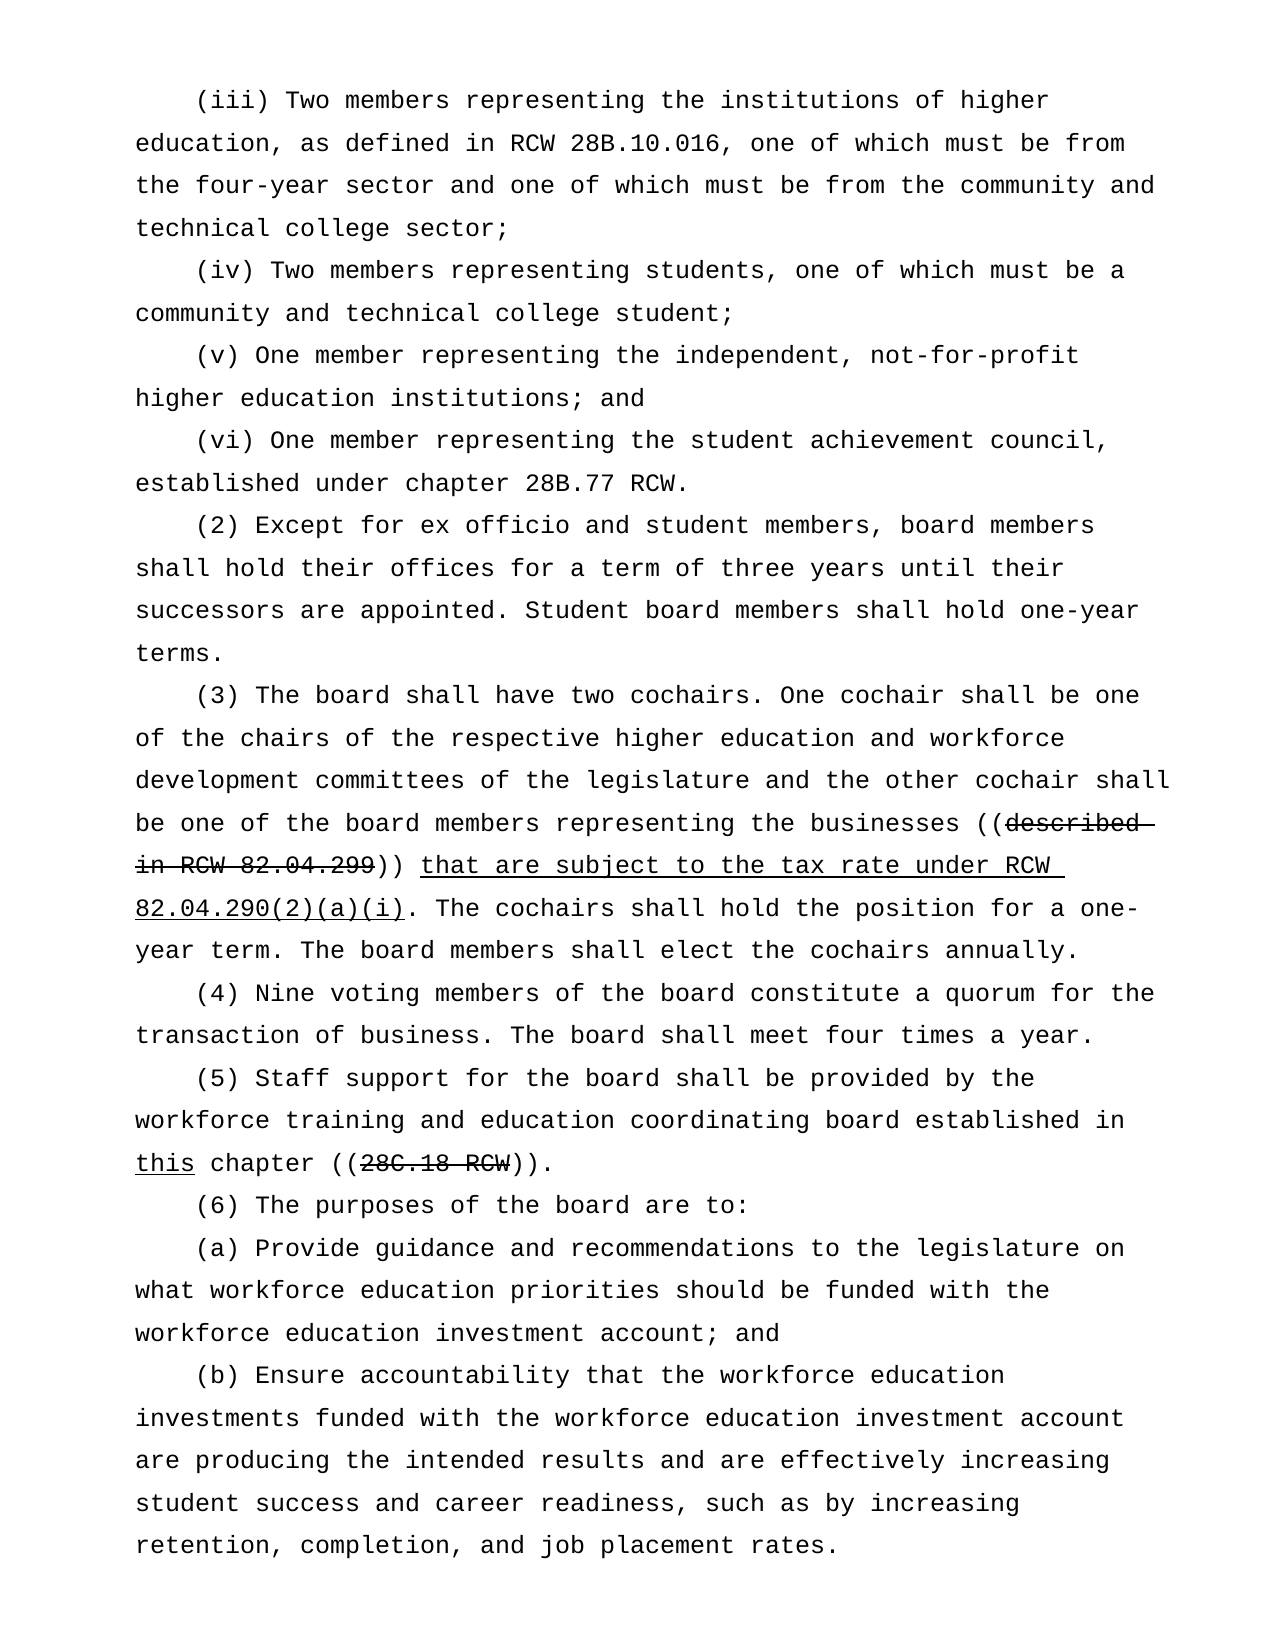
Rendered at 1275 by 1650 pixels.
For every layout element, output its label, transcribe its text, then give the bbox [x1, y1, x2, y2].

text (a) Provide guidance and recommendations to the legislature on what workforce education priorities should be funded with the workforce education investment account; and [135, 1222, 1170, 1350]
text (iv) Two members representing students, one of which must be a community and technical college student; [135, 245, 1170, 330]
text (iii) Two members representing the institutions of higher education, as defined in RCW 28B.10.016, one of which must be from the four-year sector and one of which must be from the community and technical college sector; [135, 75, 1170, 245]
text (5) Staff support for the board shall be provided by the workforce training and education coordinating board established in this chapter ((28C.18 RCW)). [135, 1052, 1170, 1180]
text (4) Nine voting members of the board constitute a quorum for the transaction of business. The board shall meet four times a year. [135, 967, 1170, 1052]
text (vi) One member representing the student achievement council, established under chapter 28B.77 RCW. [135, 415, 1170, 500]
text (v) One member representing the independent, not-for-profit higher education institutions; and [135, 330, 1170, 415]
text (b) Ensure accountability that the workforce education investments funded with the workforce education investment account are producing the intended results and are effectively increasing student success and career readiness, such as by increasing retention, completion, and job placement rates. [135, 1350, 1170, 1562]
text (3) The board shall have two cochairs. One cochair shall be one of the chairs of the respective higher education and workforce development committees of the legislature and the other cochair shall be one of the board members representing the businesses ((described in RCW 82.04.299)) that are subject to the tax rate under RCW 82.04.290(2)(a)(i). The cochairs shall hold the position for a one-year term. The board members shall elect the cochairs annually. [135, 670, 1170, 967]
text (6) The purposes of the board are to: [135, 1180, 1170, 1222]
text (2) Except for ex officio and student members, board members shall hold their offices for a term of three years until their successors are appointed. Student board members shall hold one-year terms. [135, 500, 1170, 670]
